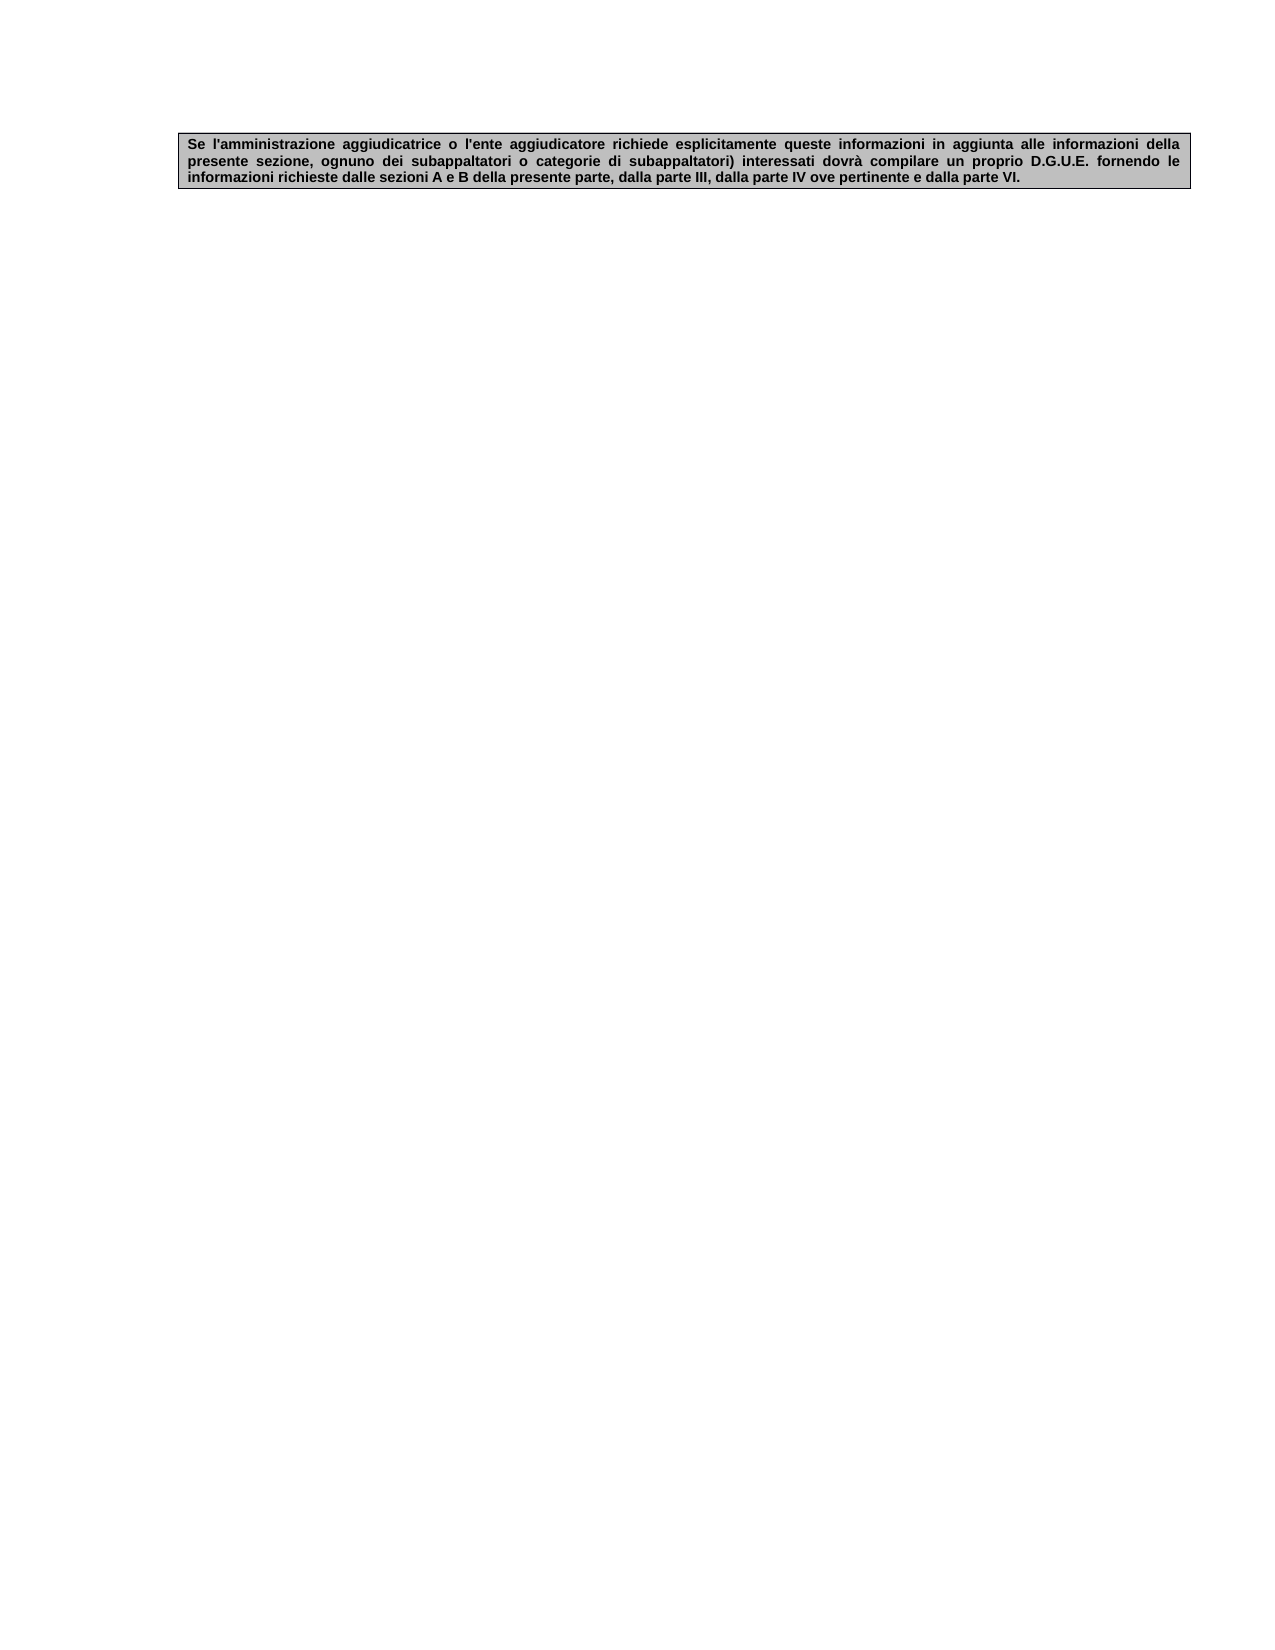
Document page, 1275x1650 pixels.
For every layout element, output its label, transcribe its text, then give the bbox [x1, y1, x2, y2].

title Se l'amministrazione aggiudicatrice o l'ente aggiudicatore richiede esplicitamente queste informazioni in aggiunta alle informazioni della presente sezione, ognuno dei subappaltatori o categorie di subappaltatori) interessati dovrà compilare un proprio D.G.U.E. fornendo le informazioni richieste dalle sezioni A e B della presente parte, dalla parte III, dalla parte IV ove pertinente e dalla parte VI. [179, 134, 1190, 188]
